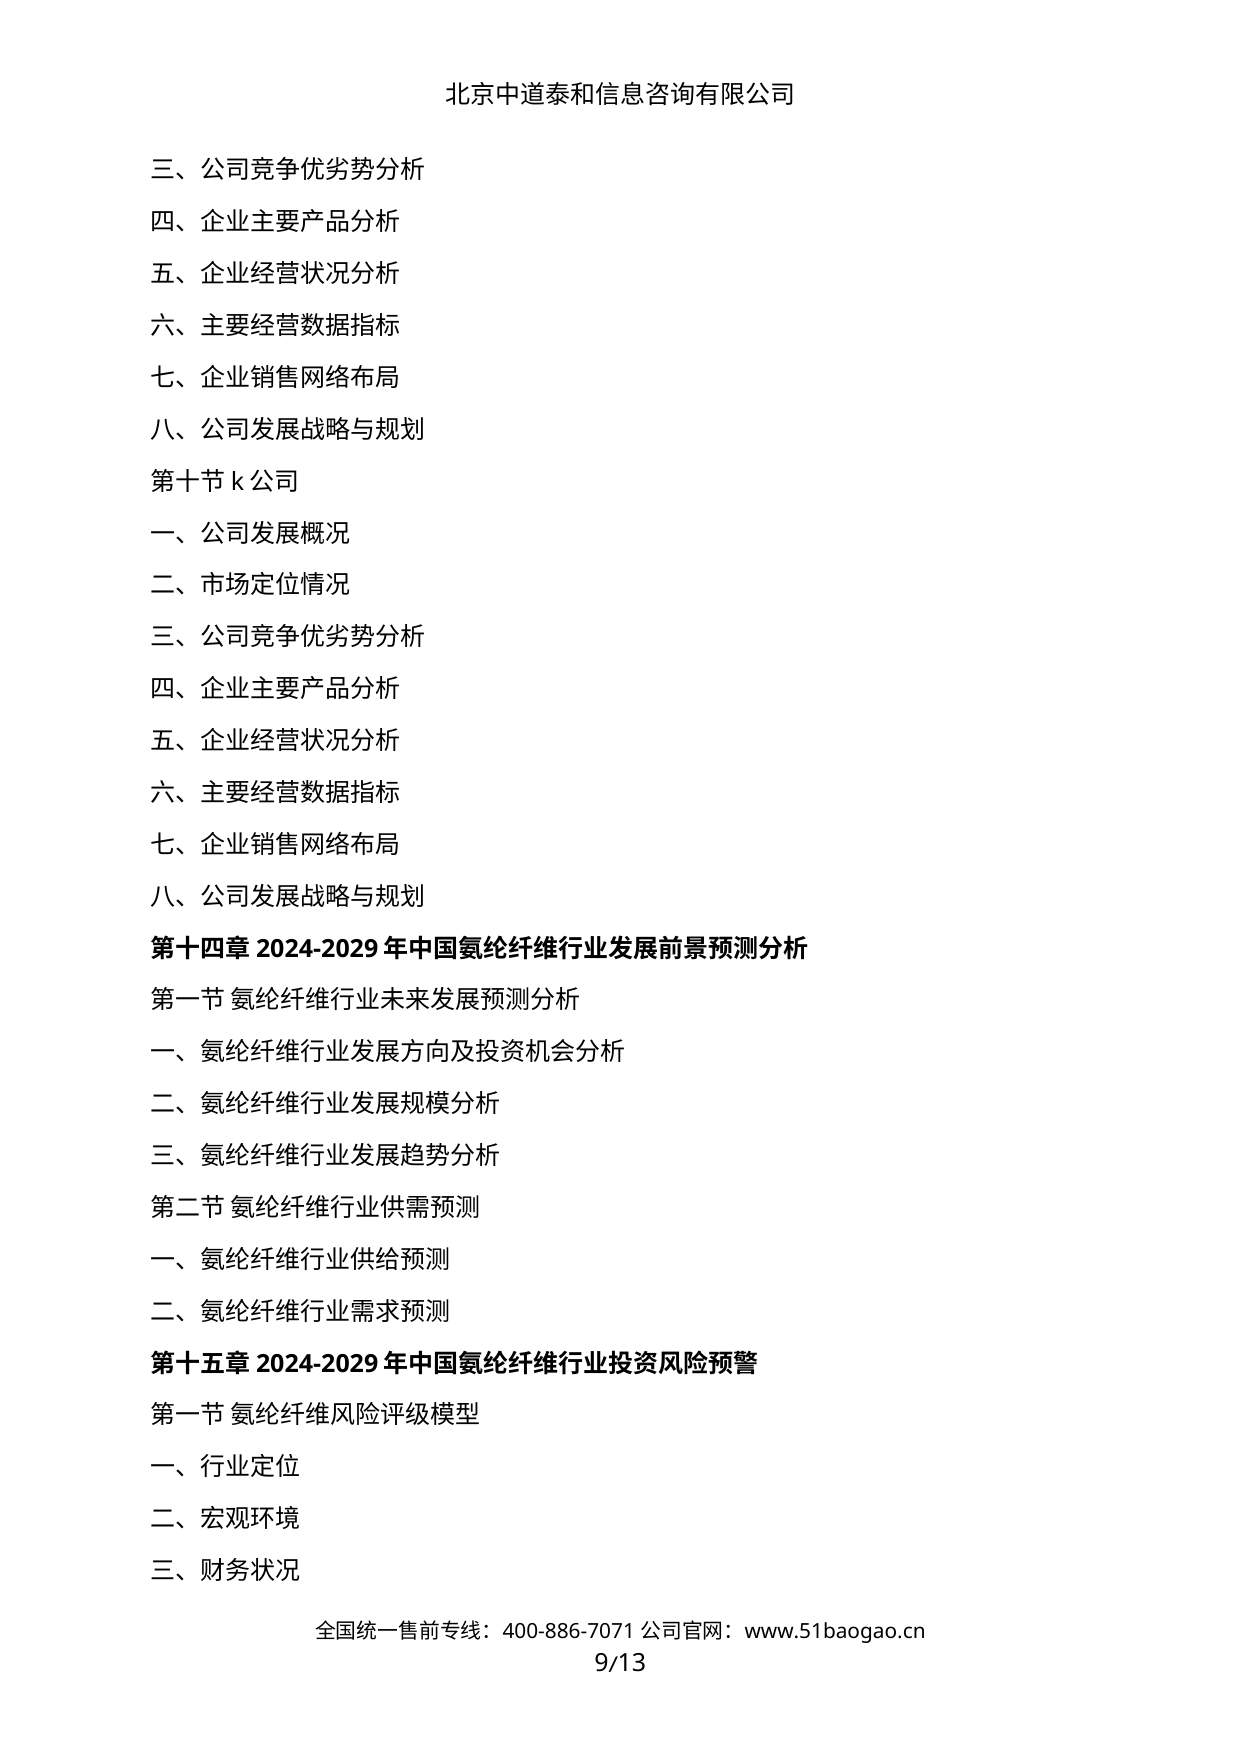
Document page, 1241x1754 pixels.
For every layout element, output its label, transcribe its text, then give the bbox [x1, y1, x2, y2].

text 六、主要经营数据指标 [150, 772, 1090, 809]
text 三、公司竞争优劣势分析 [150, 150, 1090, 186]
text 二、氨纶纤维行业需求预测 [150, 1291, 1090, 1327]
text 五、企业经营状况分析 [150, 254, 1090, 290]
text 一、氨纶纤维行业供给预测 [150, 1239, 1090, 1276]
text 一、公司发展概况 [150, 513, 1090, 549]
text 八、公司发展战略与规划 [150, 876, 1090, 912]
text 第十节 k公司 [150, 461, 1090, 497]
text 七、企业销售网络布局 [150, 357, 1090, 394]
text 三、财务状况 [150, 1551, 1090, 1587]
text 一、行业定位 [150, 1447, 1090, 1483]
text 二、市场定位情况 [150, 565, 1090, 601]
text 五、企业经营状况分析 [150, 721, 1090, 757]
text 第十五章 2024-2029年中国氨纶纤维行业投资风险预警 [150, 1343, 1090, 1379]
text 第十四章 2024-2029年中国氨纶纤维行业发展前景预测分析 [150, 928, 1090, 964]
text 三、公司竞争优劣势分析 [150, 617, 1090, 653]
text 六、主要经营数据指标 [150, 306, 1090, 342]
text 四、企业主要产品分析 [150, 669, 1090, 705]
text 一、氨纶纤维行业发展方向及投资机会分析 [150, 1032, 1090, 1068]
text 七、企业销售网络布局 [150, 824, 1090, 861]
text 四、企业主要产品分析 [150, 202, 1090, 238]
text 二、氨纶纤维行业发展规模分析 [150, 1084, 1090, 1120]
text 三、氨纶纤维行业发展趋势分析 [150, 1136, 1090, 1172]
text 第二节 氨纶纤维行业供需预测 [150, 1187, 1090, 1224]
text 第一节 氨纶纤维行业未来发展预测分析 [150, 980, 1090, 1016]
text 第一节 氨纶纤维风险评级模型 [150, 1395, 1090, 1431]
text 二、宏观环境 [150, 1499, 1090, 1535]
text 八、公司发展战略与规划 [150, 409, 1090, 446]
